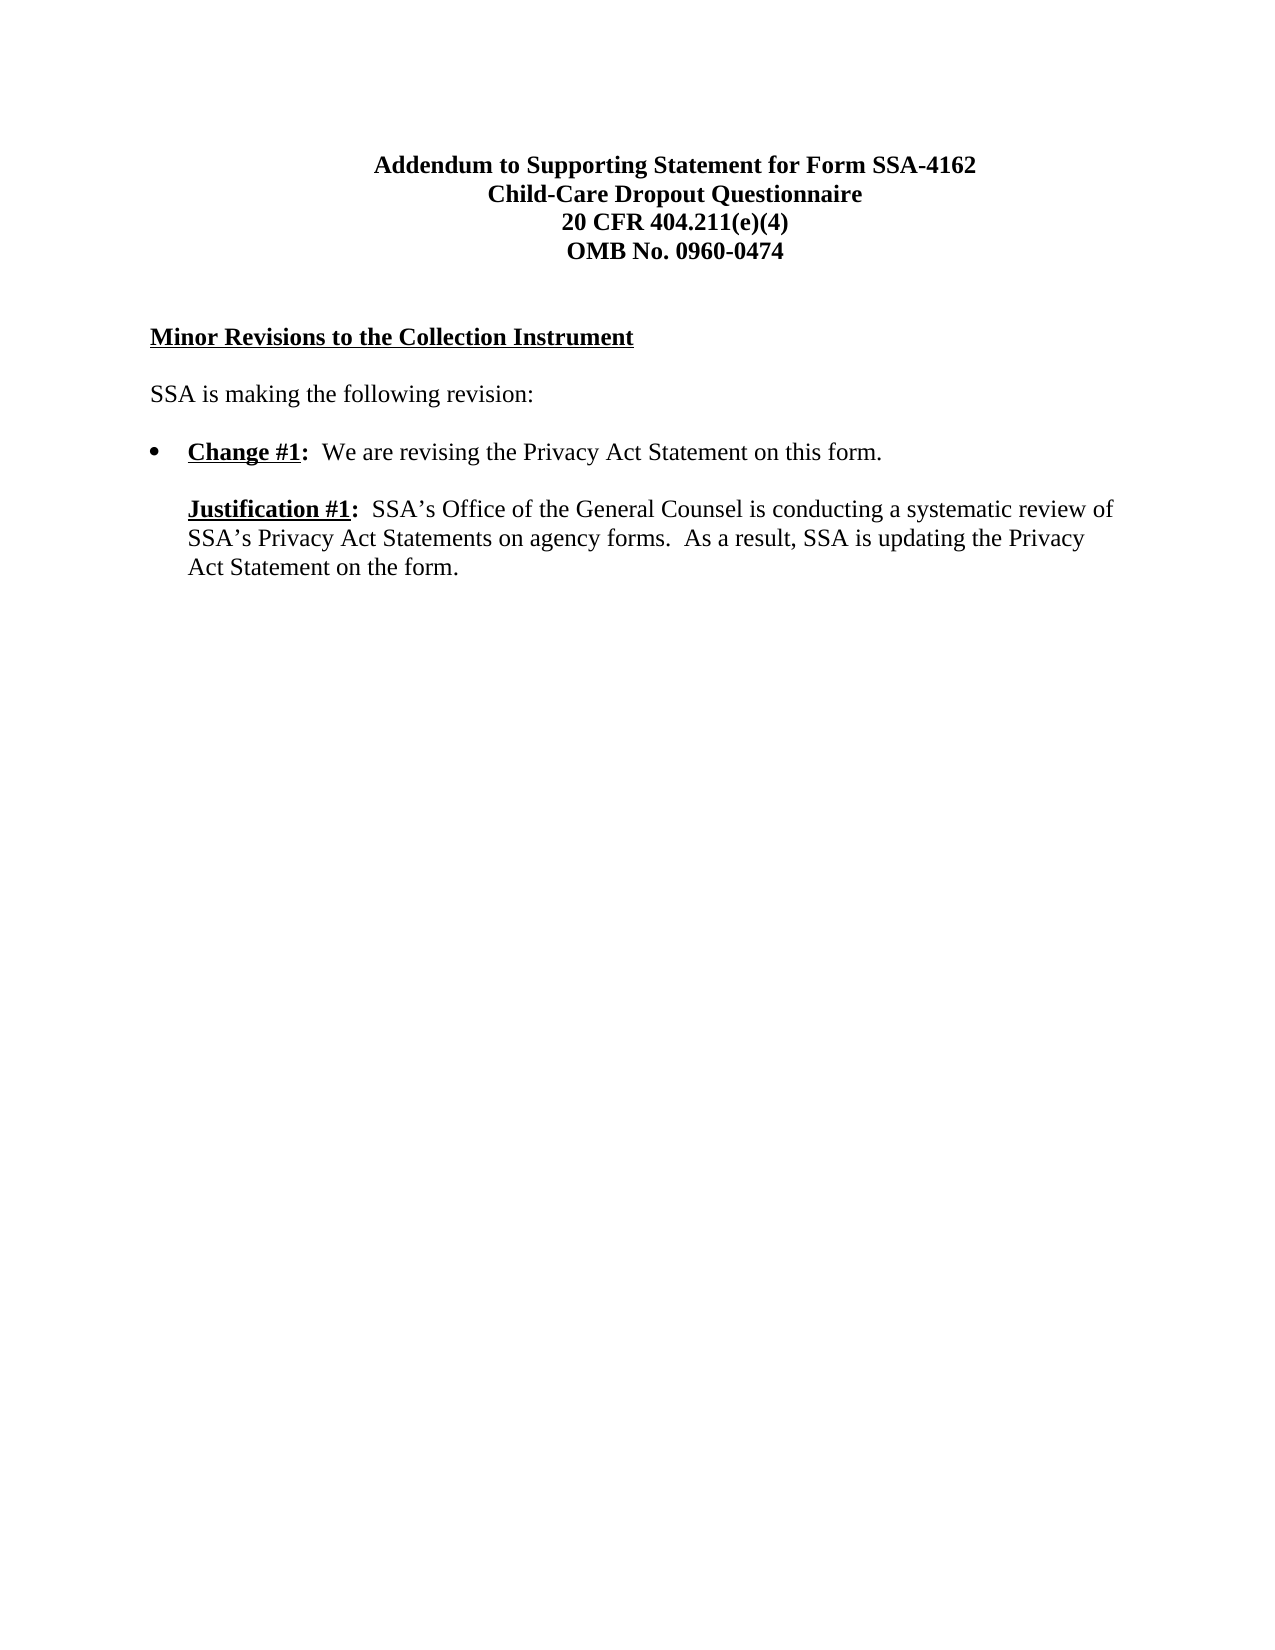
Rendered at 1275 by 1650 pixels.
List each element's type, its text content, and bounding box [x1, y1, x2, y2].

text Justification #1: SSA’s Office of the General Counsel is conducting a systematic review of SSA’s Privacy Act Statements on agency forms. As a result, SSA is updating the Privacy Act Statement on the form. [187, 494, 1125, 581]
text OMB No. 0960-0474 [150, 236, 1200, 265]
text Addendum to Supporting Statement for Form SSA-4162 [150, 150, 1200, 179]
list Change #1: We are revising the Privacy Act Statement on this form. [150, 437, 1125, 466]
text Child-Care Dropout Questionnaire [150, 179, 1200, 207]
subtitle Minor Revisions to the Collection Instrument [150, 322, 1125, 351]
text 20 CFR 404.211(e)(4) [150, 207, 1200, 236]
text SSA is making the following revision: [150, 379, 1125, 408]
